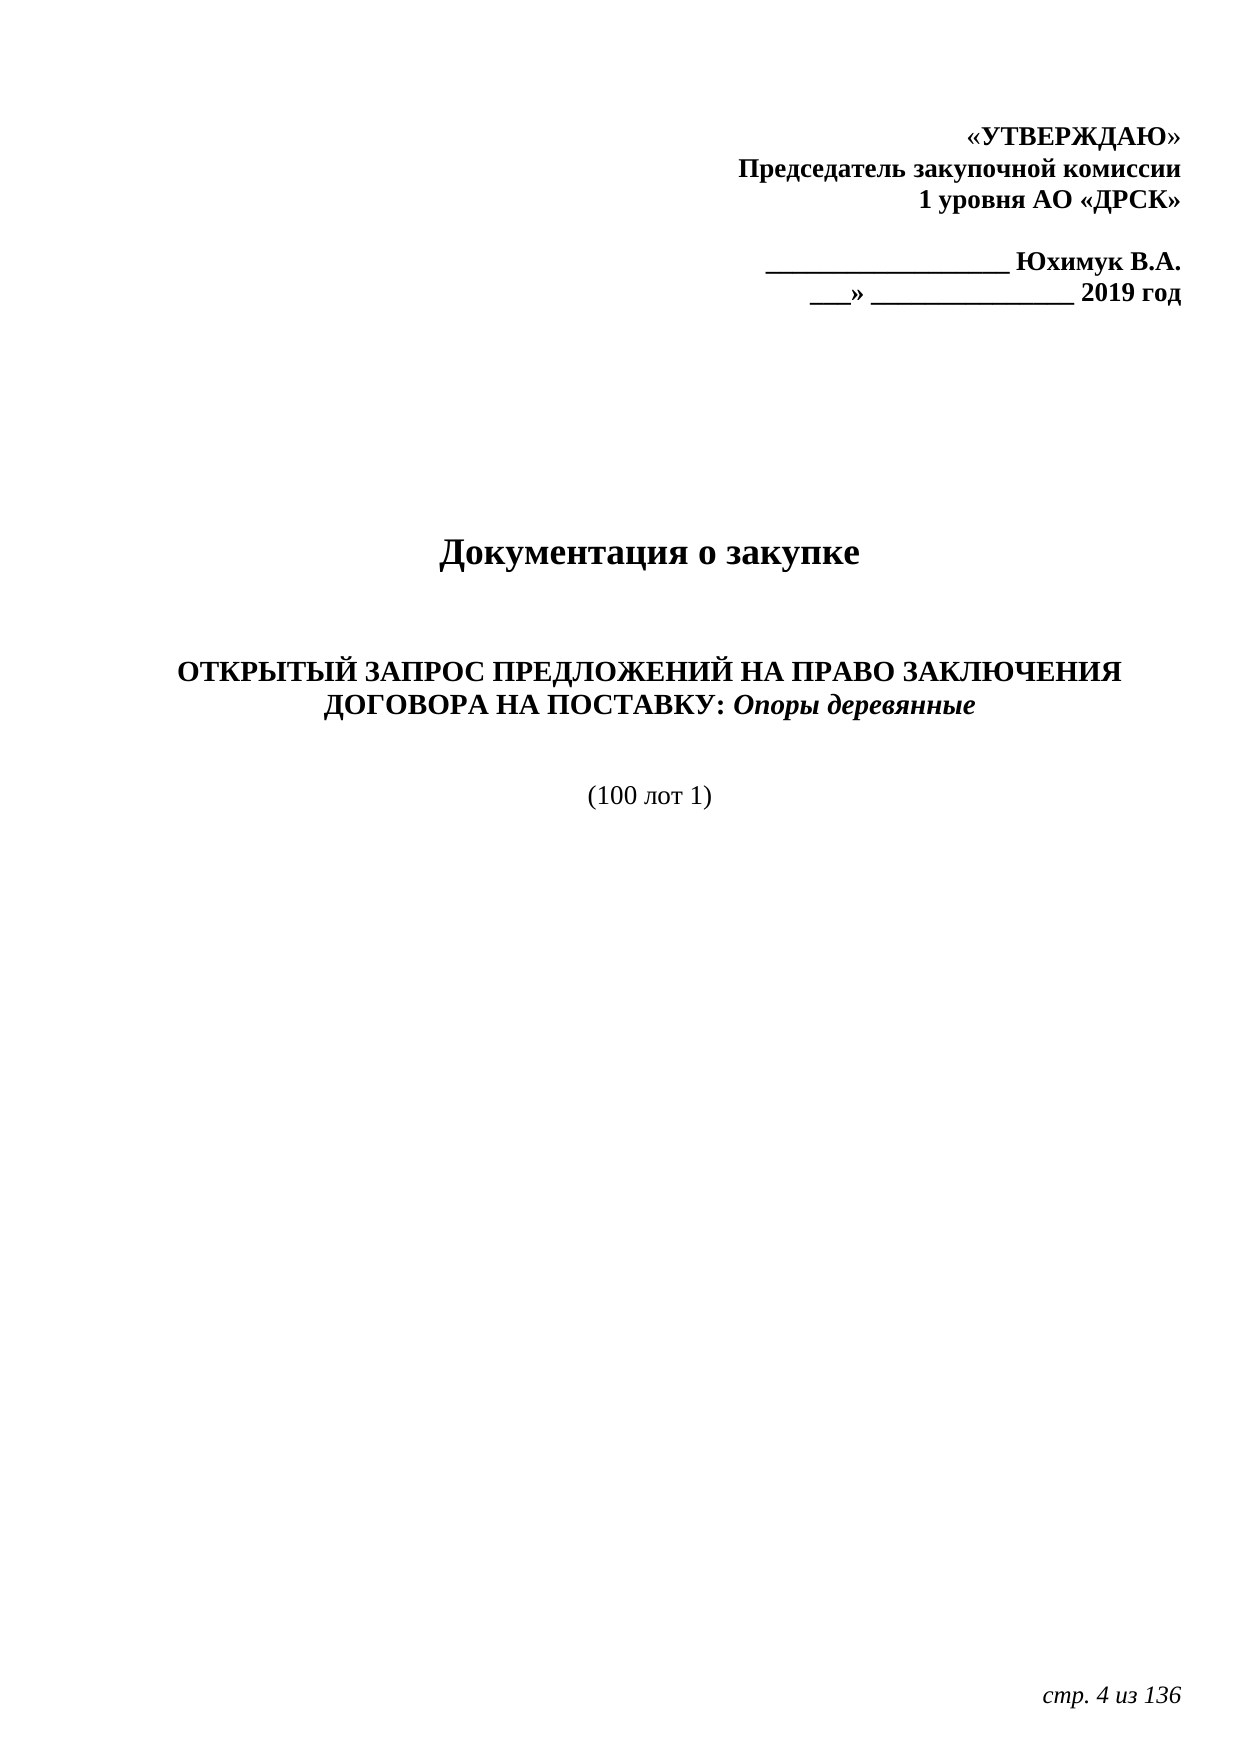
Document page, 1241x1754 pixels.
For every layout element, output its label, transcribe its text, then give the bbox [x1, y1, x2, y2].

text ОТКРЫТЫЙ ЗАПРОС ПРЕДЛОЖЕНИЙ НА ПРАВО ЗАКЛЮЧЕНИЯ ДОГОВОРА НА ПОСТАВКУ: Опоры деревянные [118, 654, 1181, 721]
text 1 уровня АО «ДРСК» [575, 183, 1181, 214]
text «УТВЕРЖДАЮ» [604, 118, 1181, 152]
text ___» _______________ 2019 год [118, 276, 1181, 307]
text (100 лот 1) [118, 779, 1181, 811]
text Документация о закупке [118, 529, 1181, 573]
text __________________ Юхимук В.А. [575, 245, 1181, 276]
text Председатель закупочной комиссии [575, 152, 1181, 183]
